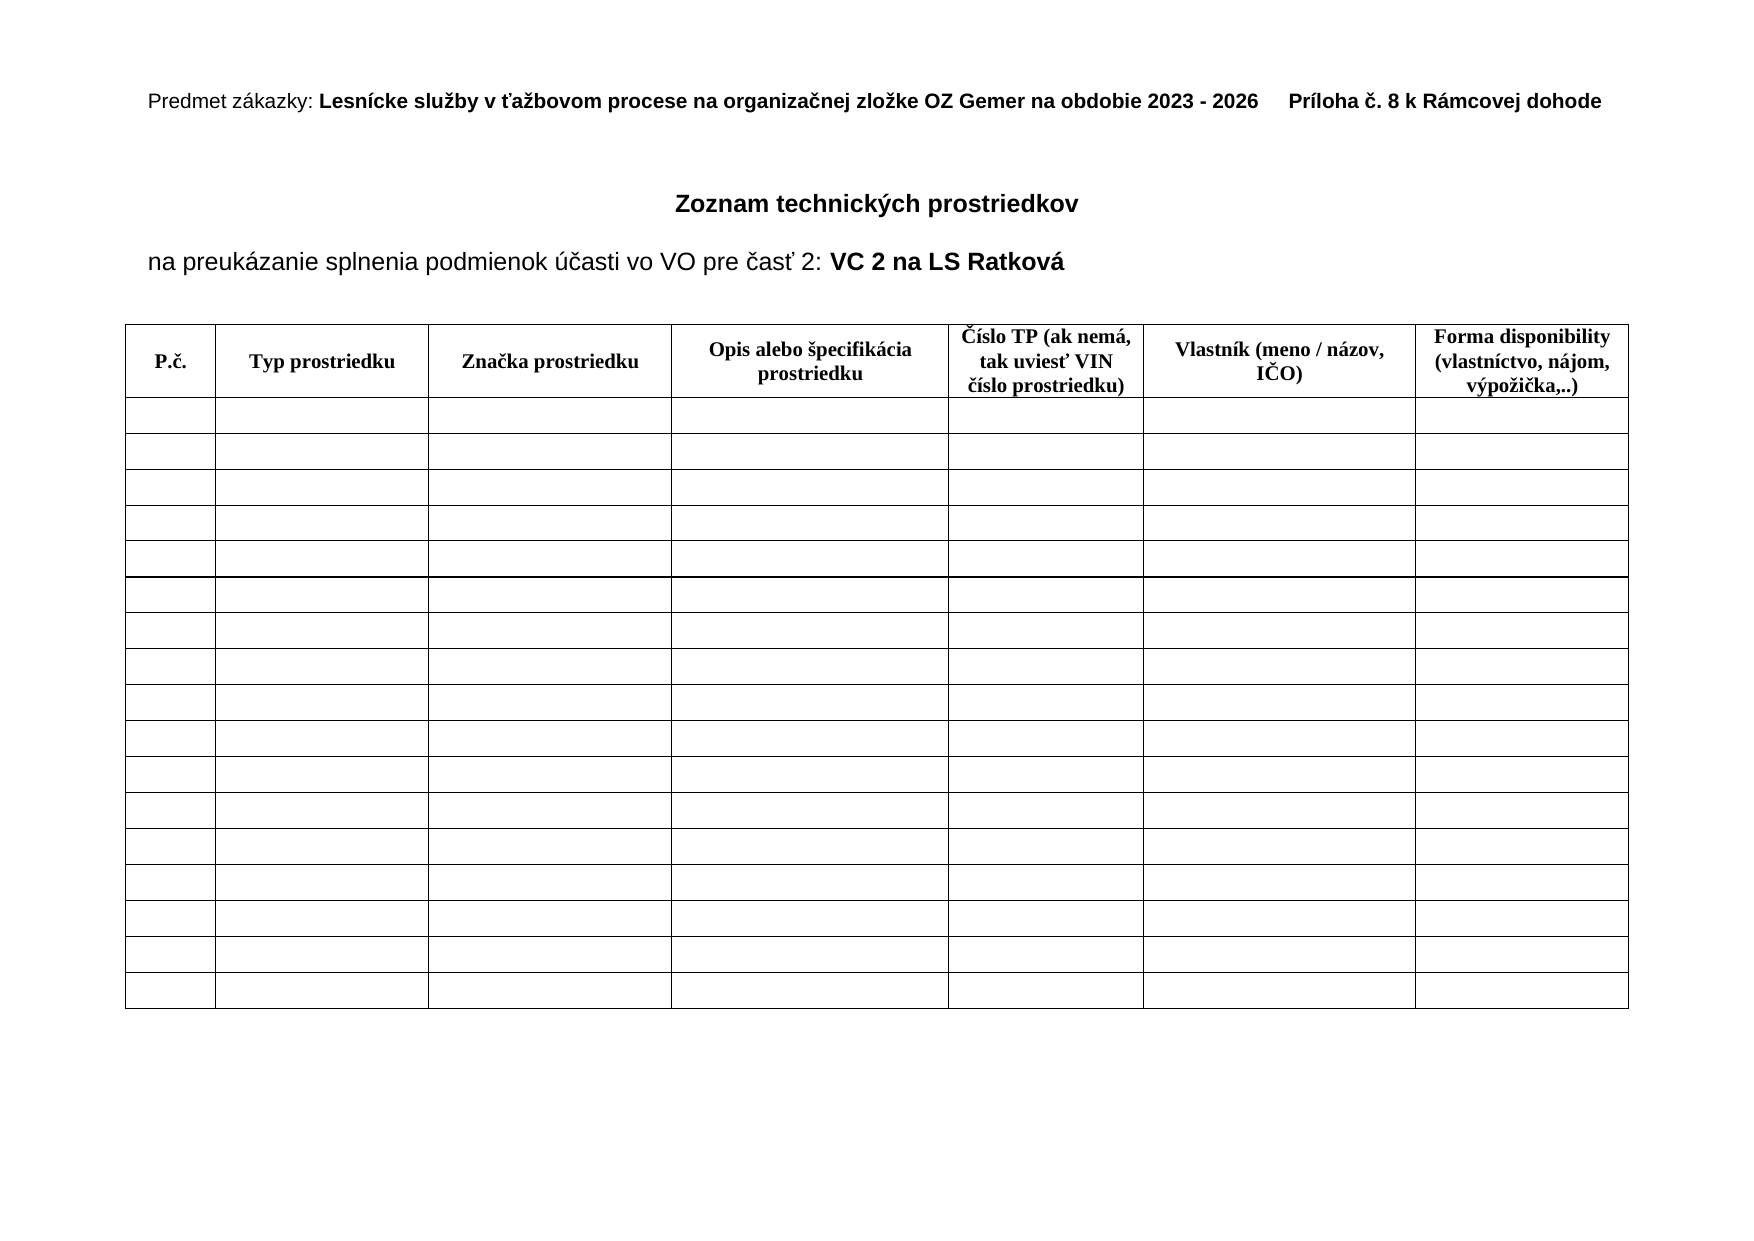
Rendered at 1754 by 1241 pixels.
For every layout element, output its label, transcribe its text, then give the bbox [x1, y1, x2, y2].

table_cell [949, 470, 1143, 504]
table_cell [1416, 578, 1628, 612]
table_cell [126, 685, 215, 720]
table_cell [216, 649, 428, 684]
table_cell [672, 506, 948, 540]
table_cell [429, 398, 671, 433]
table_cell [429, 793, 671, 828]
table_cell [1416, 793, 1628, 828]
table_cell [1144, 829, 1415, 864]
table_cell [1144, 434, 1415, 468]
table_cell [216, 613, 428, 648]
table_cell [126, 937, 215, 972]
table_cell [1144, 398, 1415, 433]
table_cell [672, 685, 948, 720]
table_cell [1416, 901, 1628, 936]
table_cell [949, 865, 1143, 900]
table_cell [672, 470, 948, 504]
table_cell [1144, 541, 1415, 576]
table_header P.č. [126, 325, 215, 397]
table_cell [949, 541, 1143, 576]
table_cell [1416, 613, 1628, 648]
table_cell [1416, 829, 1628, 864]
table_cell [216, 398, 428, 433]
table_cell [429, 757, 671, 792]
table_cell [949, 757, 1143, 792]
table_cell [949, 829, 1143, 864]
table_cell [126, 541, 215, 576]
table_cell [429, 541, 671, 576]
table_cell [672, 793, 948, 828]
table_cell [672, 829, 948, 864]
table_cell [949, 649, 1143, 684]
table_cell [429, 470, 671, 504]
table_cell [1144, 901, 1415, 936]
table_cell [429, 865, 671, 900]
table_cell [1144, 721, 1415, 756]
table_cell [949, 578, 1143, 612]
table_cell [216, 829, 428, 864]
table_cell [126, 613, 215, 648]
table_cell [949, 506, 1143, 540]
table_cell [672, 434, 948, 468]
table_header Opis alebo špecifikácia prostriedku [672, 325, 948, 397]
table_cell [216, 434, 428, 468]
table_cell [949, 434, 1143, 468]
table_cell [672, 757, 948, 792]
table_cell [126, 434, 215, 468]
table_cell [1144, 793, 1415, 828]
table_cell [1416, 685, 1628, 720]
table_cell [949, 937, 1143, 972]
table_cell [126, 865, 215, 900]
table_cell [126, 398, 215, 433]
table_cell [1416, 865, 1628, 900]
table_cell [949, 398, 1143, 433]
table_cell [949, 685, 1143, 720]
table_cell [216, 578, 428, 612]
table_cell [1416, 973, 1628, 1008]
table_cell [429, 685, 671, 720]
text na preukázanie splnenia podmienok účasti vo VO pre časť 2: VC 2 na LS Ratková [148, 247, 1606, 276]
table_cell [1144, 649, 1415, 684]
table_header Číslo TP (ak nemá, tak uviesť VIN číslo prostriedku) [949, 325, 1143, 397]
table_cell [1416, 541, 1628, 576]
table_cell [1144, 757, 1415, 792]
table_cell [1416, 757, 1628, 792]
table_cell [429, 649, 671, 684]
table_cell [1144, 506, 1415, 540]
table_cell [429, 613, 671, 648]
table_cell [429, 937, 671, 972]
table_cell [672, 613, 948, 648]
table_cell [672, 937, 948, 972]
table_cell [429, 721, 671, 756]
table_cell [126, 506, 215, 540]
table_cell [672, 865, 948, 900]
table_cell [216, 757, 428, 792]
table_cell [126, 721, 215, 756]
table_cell [1144, 685, 1415, 720]
table_cell [429, 434, 671, 468]
table_cell [126, 829, 215, 864]
table_cell [216, 721, 428, 756]
table_cell [1144, 470, 1415, 504]
table_cell [949, 793, 1143, 828]
table_cell [216, 793, 428, 828]
table_header Forma disponibility (vlastníctvo, nájom, výpožička,..) [1416, 325, 1628, 397]
table_cell [216, 973, 428, 1008]
table_cell [216, 865, 428, 900]
table_cell [672, 901, 948, 936]
table_cell [949, 613, 1143, 648]
table_cell [672, 578, 948, 612]
table_cell [1144, 937, 1415, 972]
table_cell [429, 829, 671, 864]
table_cell [949, 973, 1143, 1008]
table_cell [672, 721, 948, 756]
table_cell [1416, 398, 1628, 433]
table_cell [216, 901, 428, 936]
table_cell [216, 470, 428, 504]
table_cell [216, 506, 428, 540]
table_cell [672, 541, 948, 576]
table_cell [672, 973, 948, 1008]
table_cell [1416, 649, 1628, 684]
table_cell [216, 541, 428, 576]
table_cell [949, 901, 1143, 936]
table_cell [126, 649, 215, 684]
table_header Značka prostriedku [429, 325, 671, 397]
table_cell [1416, 506, 1628, 540]
table_cell [429, 901, 671, 936]
table_cell [1416, 721, 1628, 756]
table_header Vlastník (meno / názov, IČO) [1144, 325, 1415, 397]
table_cell [672, 649, 948, 684]
table_cell [1416, 470, 1628, 504]
table_cell [216, 937, 428, 972]
table_cell [126, 470, 215, 504]
table_cell [126, 973, 215, 1008]
table_header Typ prostriedku [216, 325, 428, 397]
table_cell [672, 398, 948, 433]
table_cell [1416, 937, 1628, 972]
table_cell [1144, 973, 1415, 1008]
table_cell [1144, 865, 1415, 900]
table_cell [1144, 613, 1415, 648]
table_cell [1144, 578, 1415, 612]
table_cell [429, 506, 671, 540]
table_cell [429, 578, 671, 612]
table_cell [126, 901, 215, 936]
table_cell [126, 757, 215, 792]
table_cell [126, 793, 215, 828]
table_cell [126, 578, 215, 612]
table_cell [216, 685, 428, 720]
text Predmet zákazky: Lesnícke služby v ťažbovom procese na organizačnej zložke OZ Gemer na obdobie 2023 - 2026 Príloha č. 8 k Rámcovej dohode [148, 89, 1606, 113]
table_cell [949, 721, 1143, 756]
table_cell [1416, 434, 1628, 468]
text Zoznam technických prostriedkov [148, 189, 1606, 218]
table_cell [429, 973, 671, 1008]
